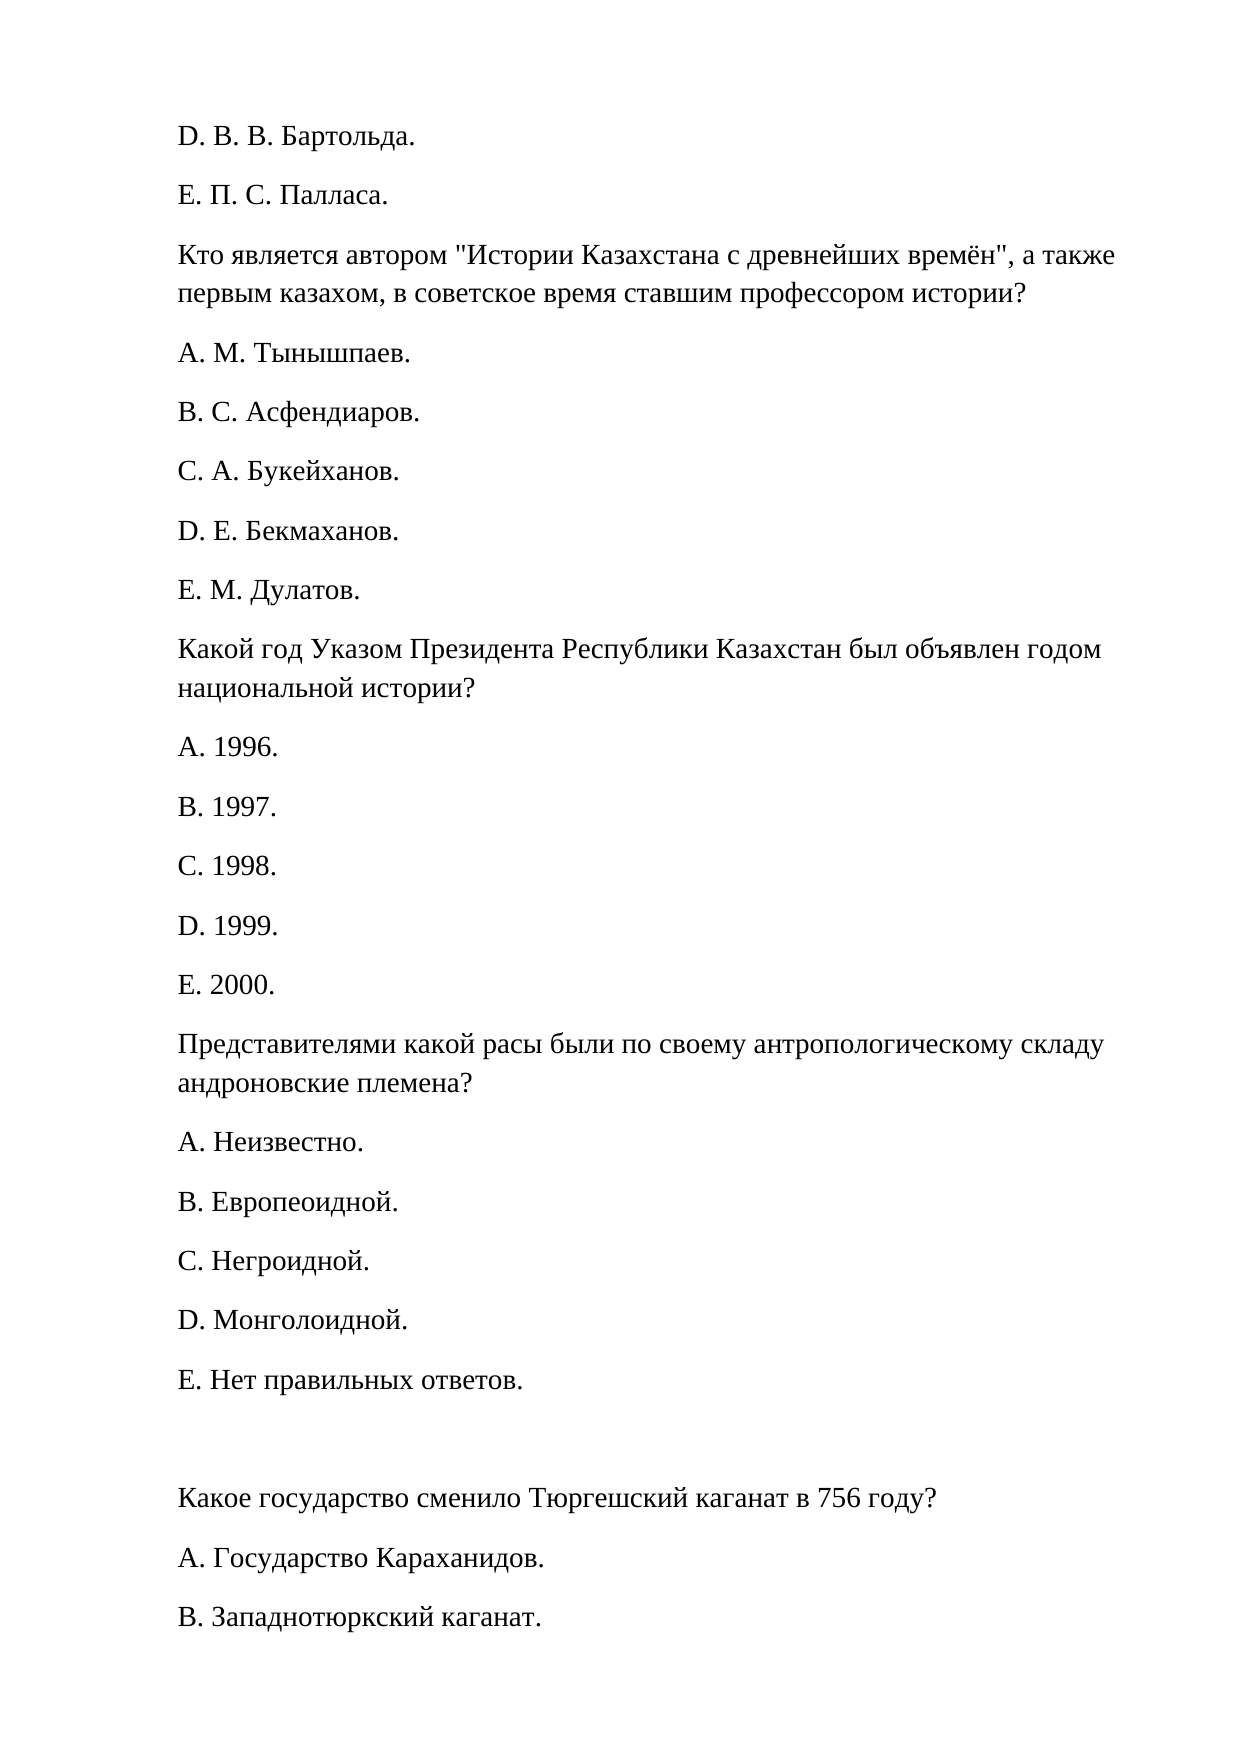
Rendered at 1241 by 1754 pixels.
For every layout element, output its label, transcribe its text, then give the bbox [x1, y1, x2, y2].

text A. М. Тынышпаев. [177, 335, 1152, 368]
text A. Неизвестно. [177, 1124, 1152, 1158]
text D. Монголоидной. [177, 1302, 1152, 1336]
text C. Негроидной. [177, 1243, 1152, 1277]
text Представителями какой расы были по своему антропологическому складу андроновские племена? [177, 1026, 1152, 1098]
text A. Государство Караханидов. [177, 1540, 1152, 1573]
text D. В. В. Бартольда. [177, 118, 1152, 152]
text B. 1997. [177, 789, 1152, 822]
text D. 1999. [177, 908, 1152, 941]
text E. М. Дулатов. [177, 572, 1152, 606]
text D. Е. Бекмаханов. [177, 513, 1152, 546]
text B. Западнотюркский каганат. [177, 1599, 1152, 1633]
text B. Европеоидной. [177, 1184, 1152, 1217]
text E. П. С. Палласа. [177, 177, 1152, 211]
text Какой год Указом Президента Республики Казахстан был объявлен годом национальной истории? [177, 632, 1152, 704]
text B. С. Асфендиаров. [177, 394, 1152, 428]
text A. 1996. [177, 729, 1152, 763]
text C. 1998. [177, 848, 1152, 882]
text E. 2000. [177, 967, 1152, 1001]
text Кто является автором "Истории Казахстана с древнейших времён", а также первым казахом, в советское время ставшим профессором истории? [177, 237, 1152, 309]
text Какое государство сменило Тюргешский каганат в 756 году? [177, 1481, 1152, 1514]
text E. Нет правильных ответов. [177, 1362, 1152, 1395]
text C. А. Букейханов. [177, 453, 1152, 487]
